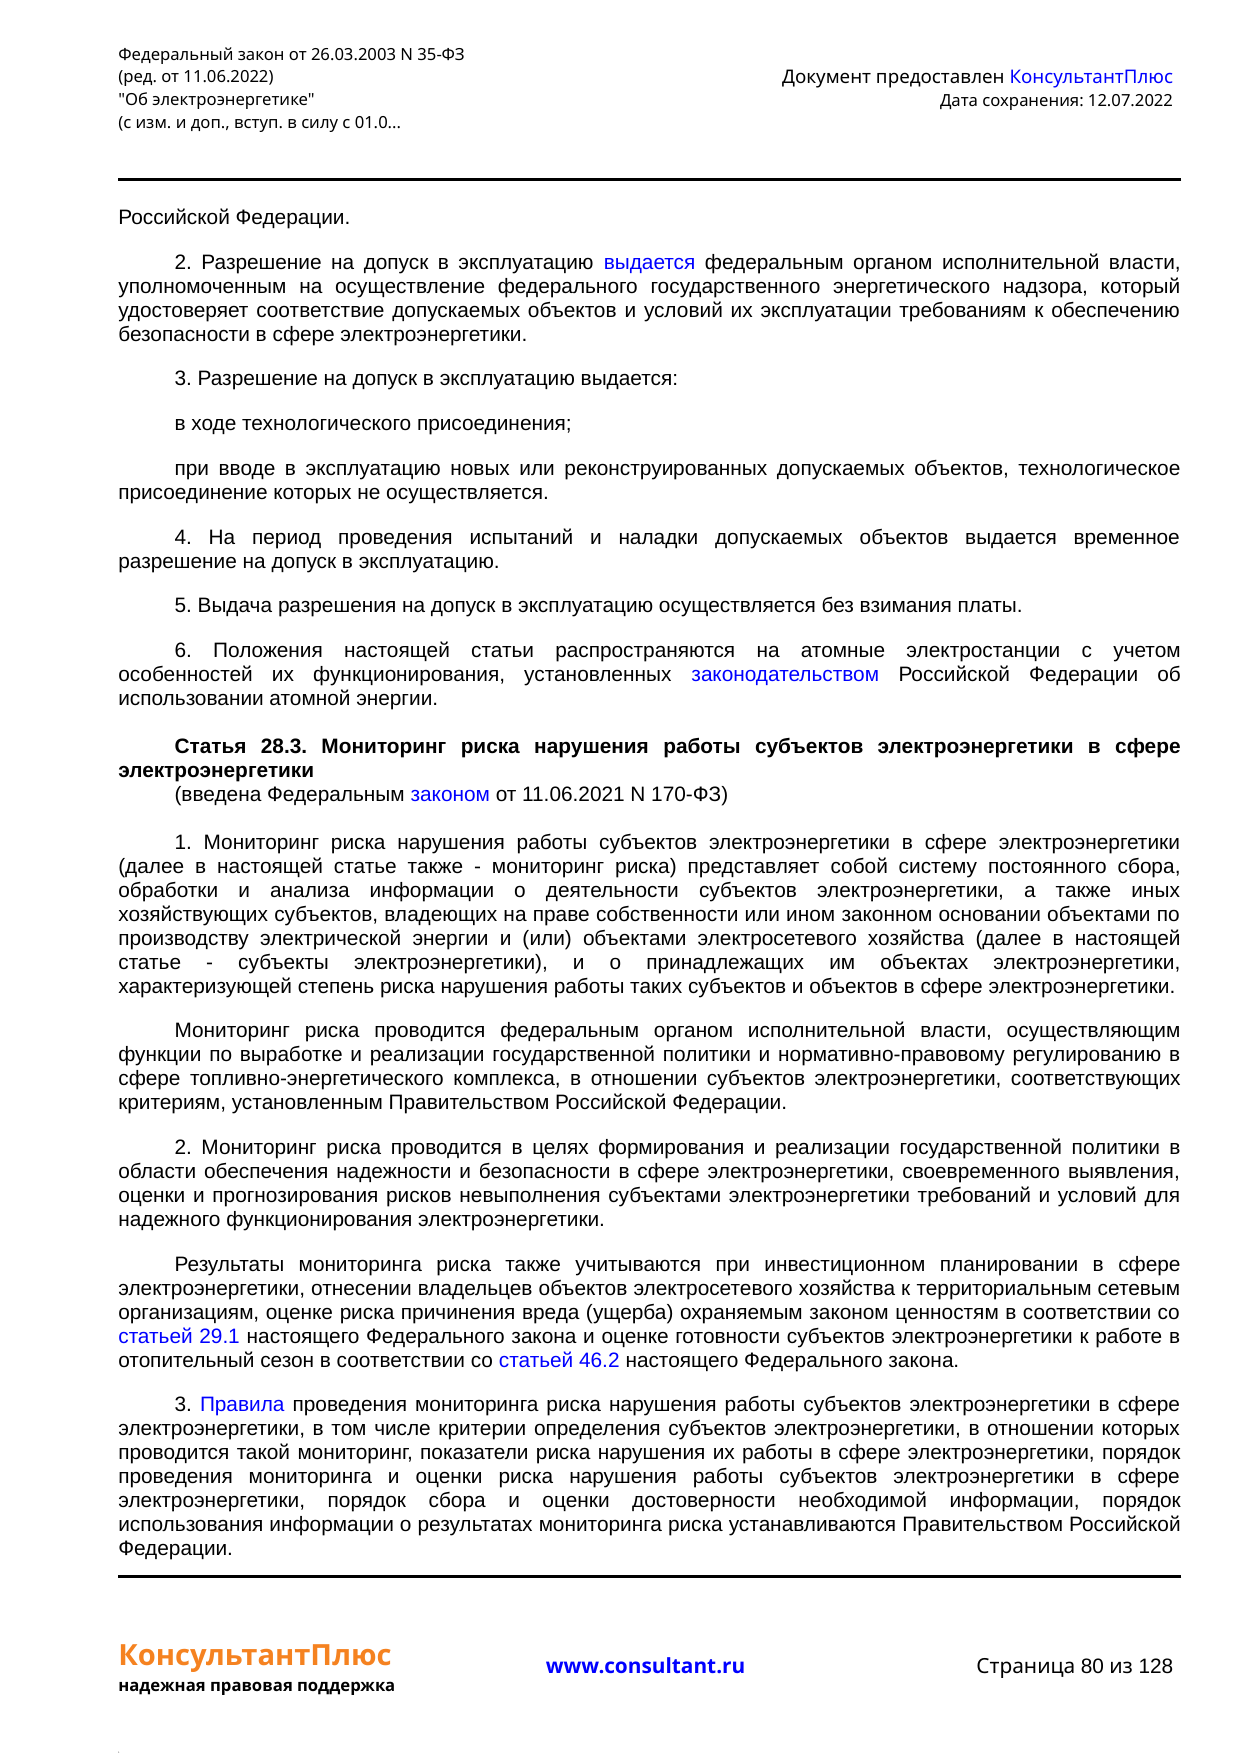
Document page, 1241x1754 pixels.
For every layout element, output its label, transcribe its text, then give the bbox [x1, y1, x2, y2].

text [118, 205, 1181, 229]
text при вводе в эксплуатацию новых или реконструированных допускаемых объектов, технологическое присоединение которых не осуществляется. [118, 456, 1181, 504]
text Результаты мониторинга риска также учитываются при инвестиционном планировании в сфере электроэнергетики, отнесении владельцев объектов электросетевого хозяйства к территориальным сетевым организациям, оценке риска причинения вреда (ущерба) охраняемым законом ценностям в соответствии со статьей 29.1 настоящего Федерального закона и оценке готовности субъектов электроэнергетики к работе в отопительный сезон в соответствии со статьей 46.2 настоящего Федерального закона. [118, 1252, 1181, 1371]
text Мониторинг риска проводится федеральным органом исполнительной власти, осуществляющим функции по выработке и реализации государственной политики и нормативно-правовому регулированию в сфере топливно-энергетического комплекса, в отношении субъектов электроэнергетики, соответствующих критериям, установленным Правительством Российской Федерации. [118, 1018, 1181, 1114]
text 2. Мониторинг риска проводится в целях формирования и реализации государственной политики в области обеспечения надежности и безопасности в сфере электроэнергетики, своевременного выявления, оценки и прогнозирования рисков невыполнения субъектами электроэнергетики требований и условий для надежного функционирования электроэнергетики. [118, 1135, 1181, 1231]
text 3. Разрешение на допуск в эксплуатацию выдается: [118, 366, 1181, 390]
text 5. Выдача разрешения на допуск в эксплуатацию осуществляется без взимания платы. [118, 593, 1181, 617]
text (введена Федеральным законом от 11.06.2021 N 170-ФЗ) [118, 782, 1181, 806]
text 1. Мониторинг риска нарушения работы субъектов электроэнергетики в сфере электроэнергетики (далее в настоящей статье также - мониторинг риска) представляет собой систему постоянного сбора, обработки и анализа информации о деятельности субъектов электроэнергетики, а также иных хозяйствующих субъектов, владеющих на праве собственности или ином законном основании объектами по производству электрической энергии и (или) объектами электросетевого хозяйства (далее в настоящей статье - субъекты электроэнергетики), и о принадлежащих им объектах электроэнергетики, характеризующей степень риска нарушения работы таких субъектов и объектов в сфере электроэнергетики. [118, 830, 1181, 997]
text 6. Положения настоящей статьи распространяются на атомные электростанции с учетом особенностей их функционирования, установленных законодательством Российской Федерации об использовании атомной энергии. [118, 638, 1181, 710]
text в ходе технологического присоединения; [118, 411, 1181, 435]
text 4. На период проведения испытаний и наладки допускаемых объектов выдается временное разрешение на допуск в эксплуатацию. [118, 524, 1181, 572]
text 2. Разрешение на допуск в эксплуатацию выдается федеральным органом исполнительной власти, уполномоченным на осуществление федерального государственного энергетического надзора, который удостоверяет соответствие допускаемых объектов и условий их эксплуатации требованиям к обеспечению безопасности в сфере электроэнергетики. [118, 249, 1181, 345]
text 3. Правила проведения мониторинга риска нарушения работы субъектов электроэнергетики в сфере электроэнергетики, в том числе критерии определения субъектов электроэнергетики, в отношении которых проводится такой мониторинг, показатели риска нарушения их работы в сфере электроэнергетики, порядок проведения мониторинга и оценки риска нарушения работы субъектов электроэнергетики в сфере электроэнергетики, порядок сбора и оценки достоверности необходимой информации, порядок использования информации о результатах мониторинга риска устанавливаются Правительством Российской Федерации. [118, 1392, 1181, 1560]
title Статья 28.3. Мониторинг риска нарушения работы субъектов электроэнергетики в сфере электроэнергетики [118, 734, 1181, 782]
